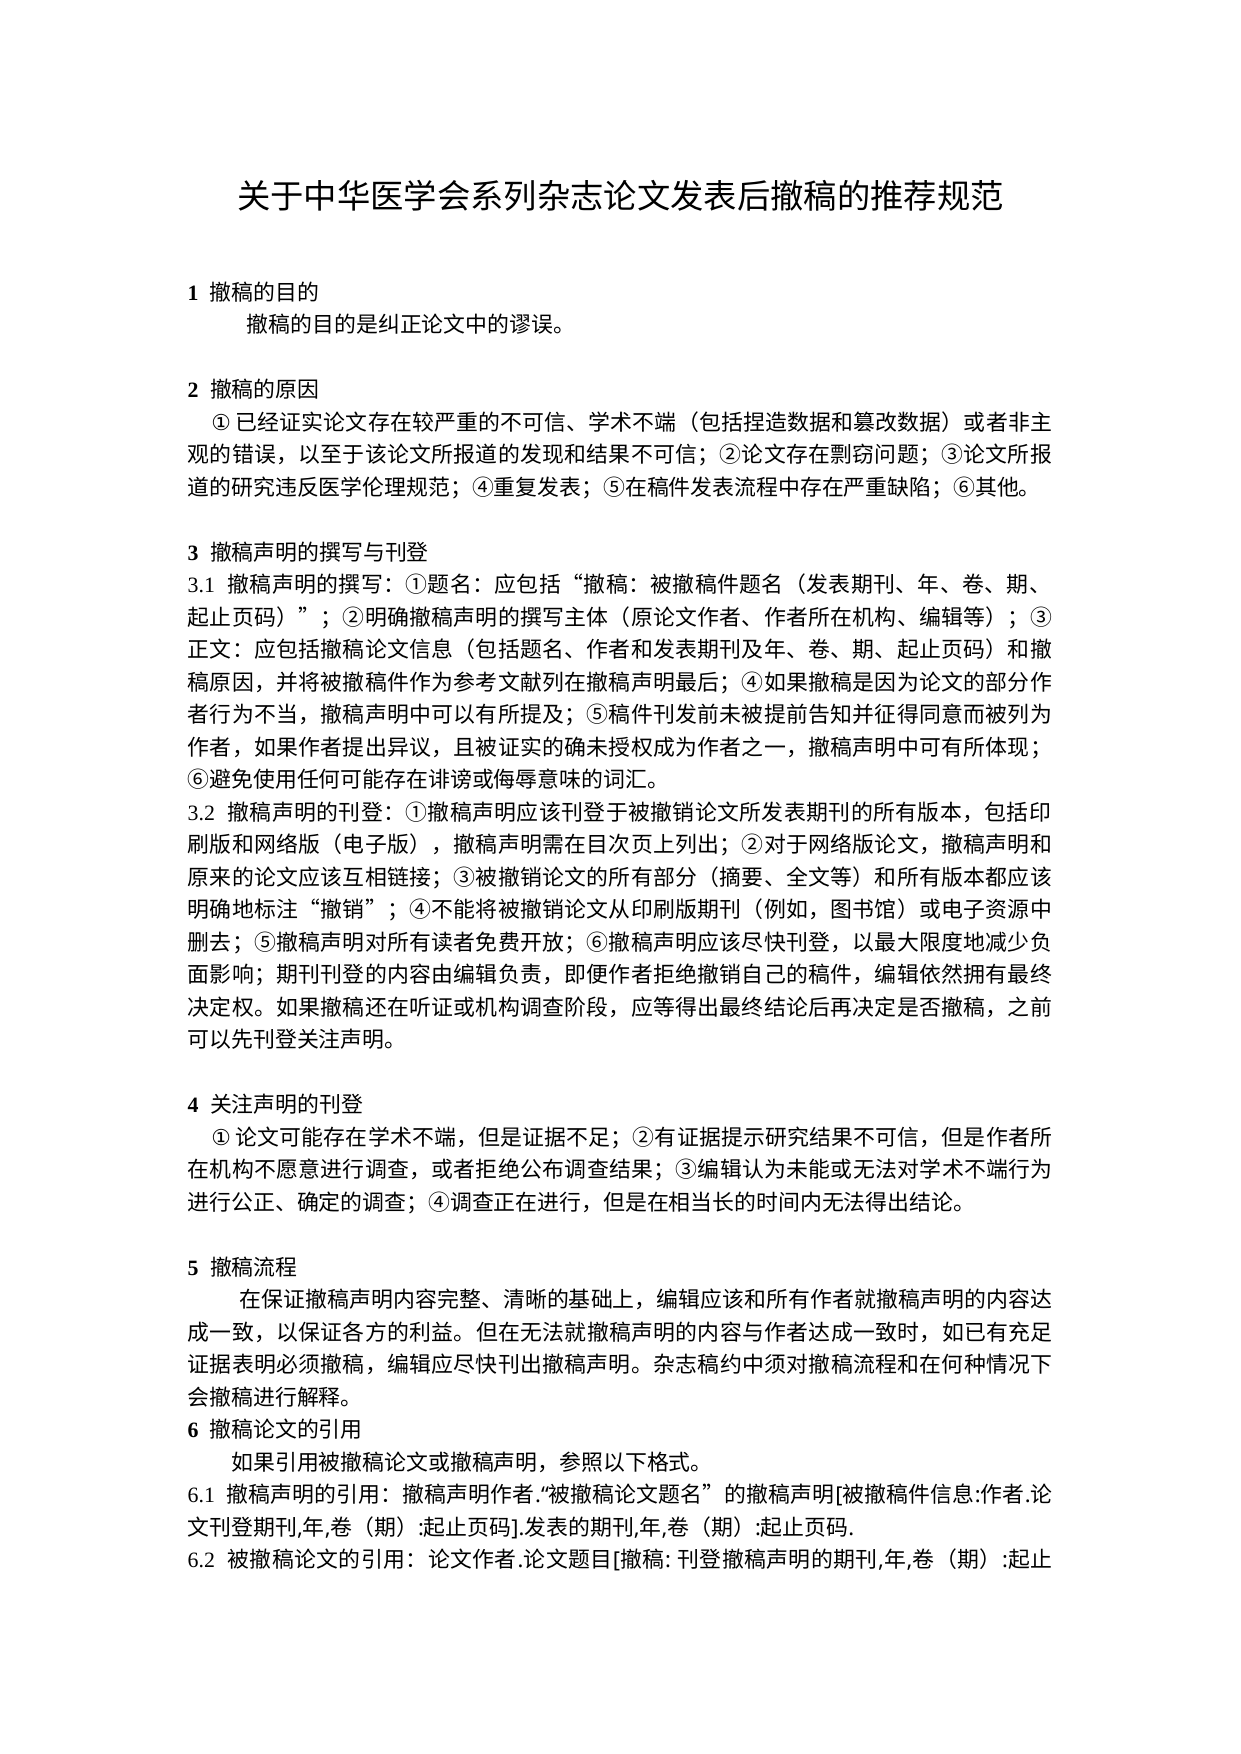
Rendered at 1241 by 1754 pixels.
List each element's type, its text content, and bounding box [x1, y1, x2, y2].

list 在保证撤稿声明内容完整、清晰的基础上，编辑应该和所有作者就撤稿声明的内容达成一致，以保证各方的利益。但在无法就撤稿声明的内容与作者达成一致时，如已有充足证据表明必须撤稿，编辑应尽快刊出撤稿声明。杂志稿约中须对撤稿流程和在何种情况下会撤稿进行解释。 [187, 1282, 1053, 1412]
list 如果引用被撤稿论文或撤稿声明，参照以下格式。 [187, 1444, 1053, 1477]
list 6.1 撤稿声明的引用：撤稿声明作者.“被撤稿论文题名”的撤稿声明[被撤稿件信息:作者.论文刊登期刊,年,卷（期）:起止页码].发表的期刊,年,卷（期）:起止页码. [187, 1477, 1053, 1542]
list ①论文可能存在学术不端，但是证据不足；②有证据提示研究结果不可信，但是作者所在机构不愿意进行调查，或者拒绝公布调查结果；③编辑认为未能或无法对学术不端行为进行公正、确定的调查；④调查正在进行，但是在相当长的时间内无法得出结论。 [187, 1119, 1053, 1217]
list ①已经证实论文存在较严重的不可信、学术不端（包括捏造数据和篡改数据）或者非主观的错误，以至于该论文所报道的发现和结果不可信；②论文存在剽窃问题；③论文所报道的研究违反医学伦理规范；④重复发表；⑤在稿件发表流程中存在严重缺陷；⑥其他。 [187, 404, 1053, 502]
list 撤稿的目的是纠正论文中的谬误。 [187, 307, 1053, 339]
list 6 撤稿论文的引用 [187, 1412, 1053, 1444]
list 3 撤稿声明的撰写与刊登 [187, 534, 1053, 567]
list 1 撤稿的目的 [187, 274, 1053, 307]
text 关于中华医学会系列杂志论文发表后撤稿的推荐规范 [187, 162, 1053, 227]
list 3.2 撤稿声明的刊登：①撤稿声明应该刊登于被撤销论文所发表期刊的所有版本，包括印刷版和网络版（电子版），撤稿声明需在目次页上列出；②对于网络版论文，撤稿声明和原来的论文应该互相链接；③被撤销论文的所有部分（摘要、全文等）和所有版本都应该明确地标注“撤销”；④不能将被撤销论文从印刷版期刊（例如，图书馆）或电子资源中删去；⑤撤稿声明对所有读者免费开放；⑥撤稿声明应该尽快刊登，以最大限度地减少负面影响；期刊刊登的内容由编辑负责，即便作者拒绝撤销自己的稿件，编辑依然拥有最终决定权。如果撤稿还在听证或机构调查阶段，应等得出最终结论后再决定是否撤稿，之前可以先刊登关注声明。 [187, 794, 1053, 1054]
list 4 关注声明的刊登 [187, 1087, 1053, 1119]
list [187, 1542, 1053, 1574]
list 2 撤稿的原因 [187, 372, 1053, 404]
list 3.1 撤稿声明的撰写：①题名：应包括“撤稿：被撤稿件题名（发表期刊、年、卷、期、起止页码）”；②明确撤稿声明的撰写主体（原论文作者、作者所在机构、编辑等）；③正文：应包括撤稿论文信息（包括题名、作者和发表期刊及年、卷、期、起止页码）和撤稿原因，并将被撤稿件作为参考文献列在撤稿声明最后；④如果撤稿是因为论文的部分作者行为不当，撤稿声明中可以有所提及；⑤稿件刊发前未被提前告知并征得同意而被列为作者，如果作者提出异议，且被证实的确未授权成为作者之一，撤稿声明中可有所体现；⑥避免使用任何可能存在诽谤或侮辱意味的词汇。 [187, 567, 1053, 794]
list 5 撤稿流程 [187, 1249, 1053, 1282]
